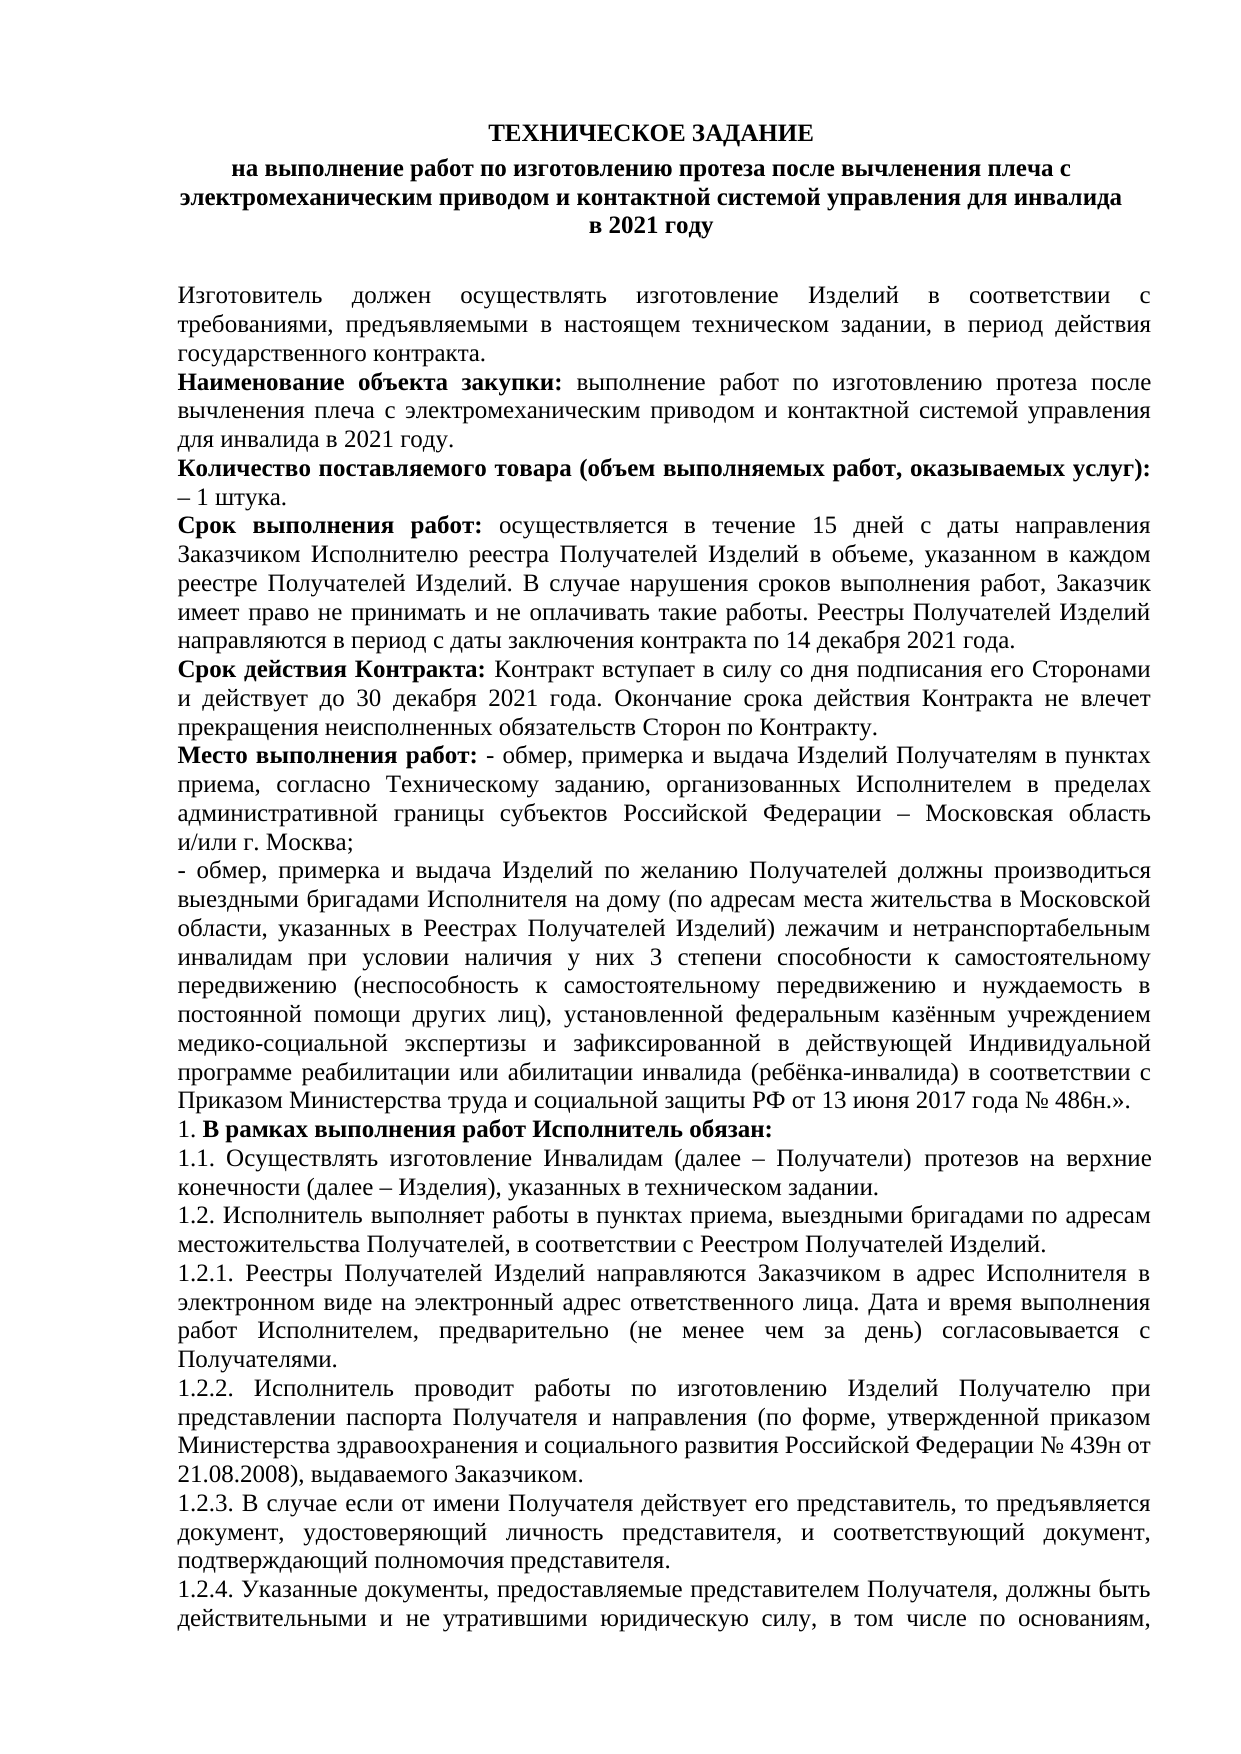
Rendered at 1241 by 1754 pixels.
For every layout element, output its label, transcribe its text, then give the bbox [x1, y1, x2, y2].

text 1. В рамках выполнения работ Исполнитель обязан: [177, 1114, 1152, 1143]
text 1.1. Осуществлять изготовление Инвалидам (далее – Получатели) протезов на верхние конечности (далее – Изделия), указанных в техническом задании. [177, 1143, 1152, 1201]
text Место выполнения работ: - обмер, примерка и выдача Изделий Получателям в пунктах приема, согласно Техническому заданию, организованных Исполнителем в пределах административной границы субъектов Российской Федерации – Московская область и/или г. Москва; [177, 741, 1152, 856]
text Срок выполнения работ: осуществляется в течение 15 дней с даты направления Заказчиком Исполнителю реестра Получателей Изделий в объеме, указанном в каждом реестре Получателей Изделий. В случае нарушения сроков выполнения работ, Заказчик имеет право не принимать и не оплачивать такие работы. Реестры Получателей Изделий направляются в период с даты заключения контракта по 14 декабря 2021 года. [177, 511, 1152, 654]
text Срок действия Контракта: Контракт вступает в силу со дня подписания его Сторонами и действует до 30 декабря 2021 года. Окончание срока действия Контракта не влечет прекращения неисполненных обязательств Сторон по Контракту. [177, 654, 1152, 741]
text Количество поставляемого товара (объем выполняемых работ, оказываемых услуг): – 1 штука. [177, 453, 1152, 511]
text 1.2.3. В случае если от имени Получателя действует его представитель, то предъявляется документ, удостоверяющий личность представителя, и соответствующий документ, подтверждающий полномочия представителя. [177, 1488, 1152, 1574]
text ТЕХНИЧЕСКОЕ ЗАДАНИЕ [177, 118, 1125, 147]
text на выполнение работ по изготовлению протеза после вычленения плеча с электромеханическим приводом и контактной системой управления для инвалида в 2021 году [177, 153, 1125, 239]
text 1.2.2. Исполнитель проводит работы по изготовлению Изделий Получателю при представлении паспорта Получателя и направления (по форме, утвержденной приказом Министерства здравоохранения и социального развития Российской Федерации № 439н от ), выдаваемого Заказчиком. [177, 1373, 1152, 1488]
text Наименование объекта закупки: выполнение работ по изготовлению протеза после вычленения плеча с электромеханическим приводом и контактной системой управления для инвалида в 2021 году. [177, 367, 1152, 453]
text - обмер, примерка и выдача Изделий по желанию Получателей должны производиться выездными бригадами Исполнителя на дому (по адресам места жительства в Московской области, указанных в Реестрах Получателей Изделий) лежачим и нетранспортабельным инвалидам при условии наличия у них 3 степени способности к самостоятельному передвижению (неспособность к самостоятельному передвижению и нуждаемость в постоянной помощи других лиц), установленной федеральным казённым учреждением медико-социальной экспертизы и зафиксированной в действующей Индивидуальной программе реабилитации или абилитации инвалида (ребёнка-инвалида) в соответствии с Приказом Министерства труда и социальной защиты РФ от 13 июня 2017 года № 486н.». [177, 856, 1152, 1114]
text 1.2.1. Реестры Получателей Изделий направляются Заказчиком в адрес Исполнителя в электронном виде на электронный адрес ответственного лица. Дата и время выполнения работ Исполнителем, предварительно (не менее чем за день) согласовывается с Получателями. [177, 1258, 1152, 1373]
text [177, 1574, 1152, 1632]
text Изготовитель должен осуществлять изготовление Изделий в соответствии с требованиями, предъявляемыми в настоящем техническом задании, в период действия государственного контракта. [177, 281, 1152, 367]
text 1.2. Исполнитель выполняет работы в пунктах приема, выездными бригадами по адресам местожительства Получателей, в соответствии с Реестром Получателей Изделий. [177, 1201, 1152, 1258]
